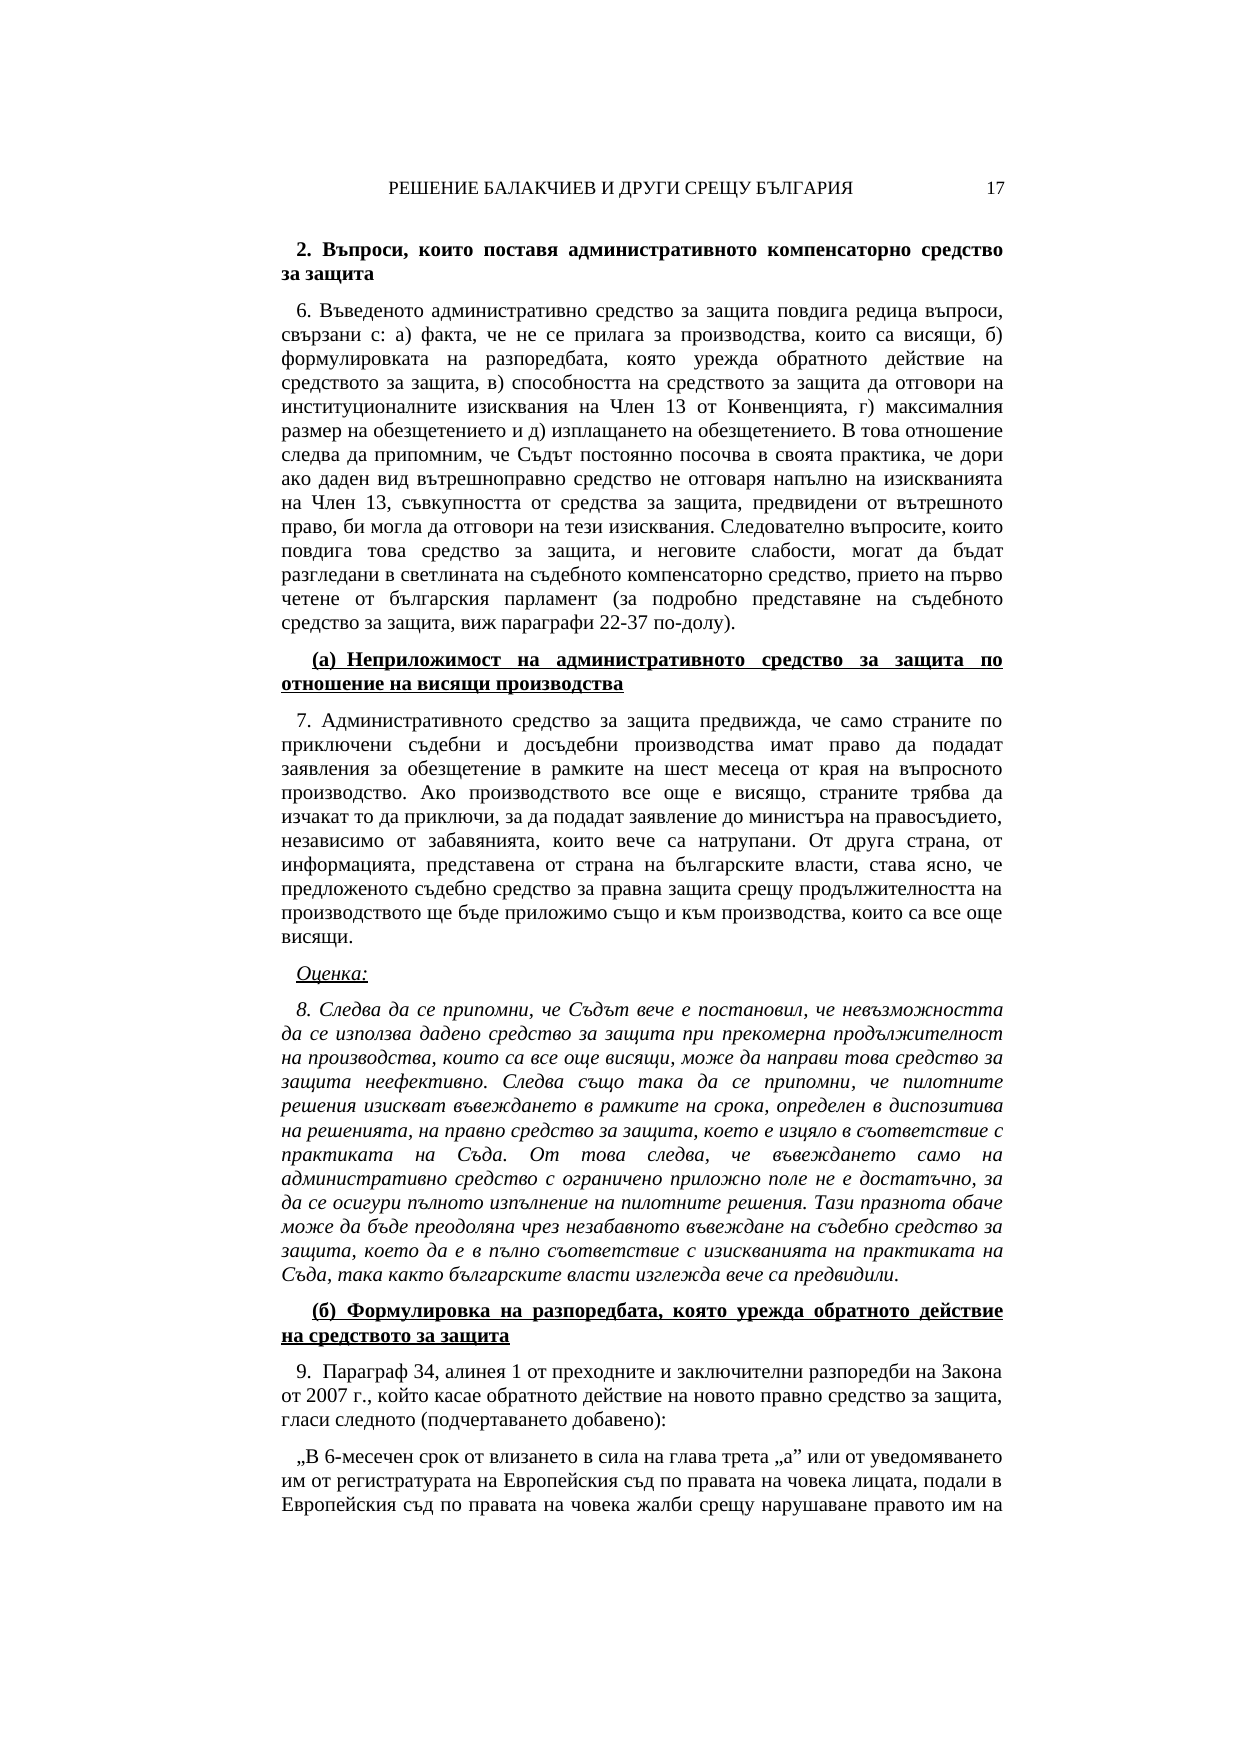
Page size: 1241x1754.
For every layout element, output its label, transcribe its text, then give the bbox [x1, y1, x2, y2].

text 7. Административното средство за защита предвижда, че само страните по приключени съдебни и досъдебни производства имат право да подадат заявления за обезщетение в рамките на шест месеца от края на въпросното производство. Ако производството все още е висящо, страните трябва да изчакат то да приключи, за да подадат заявление до министъра на правосъдието, независимо от забавянията, които вече са натрупани. От друга страна, от информацията, представена от страна на българските власти, става ясно, че предложеното съдебно средство за правна защита срещу продължителността на производството ще бъде приложимо също и към производства, които са все още висящи. [281, 707, 1003, 948]
text Оценка: [281, 961, 1003, 985]
text (a) Неприложимост на административното средство за защита по отношение на висящи производства [281, 647, 1003, 695]
text (б) Формулировка на разпоредбата, която урежда обратното действие на средството за защита [281, 1298, 1003, 1347]
text 9. Параграф 34, алинея 1 от преходните и заключителни разпоредби на Закона от 2007 г., който касае обратното действие на новото правно средство за защита, гласи следното (подчертаването добавено): [281, 1359, 1003, 1431]
text 2. Въпроси, които поставя административното компенсаторно средство за защита [281, 237, 1003, 285]
text 6. Въведеното административно средство за защита повдига редица въпроси, свързани с: а) факта, че не се прилага за производства, които са висящи, б) формулировката на разпоредбата, която урежда обратното действие на средството за защита, в) способността на средството за защита да отговори на институционалните изисквания на Член 13 от Конвенцията, г) максималния размер на обезщетението и д) изплащането на обезщетението. В това отношение следва да припомним, че Съдът постоянно посочва в своята практика, че дори ако даден вид вътрешноправно средство не отговаря напълно на изискванията на Член 13, съвкупността от средства за защита, предвидени от вътрешното право, би могла да отговори на тези изисквания. Следователно въпросите, които повдига това средство за защита, и неговите слабости, могат да бъдат разгледани в светлината на съдебното компенсаторно средство, прието на първо четене от българския парламент (за подробно представяне на съдебното средство за защита, виж параграфи 22-37 по-долу). [281, 297, 1003, 634]
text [281, 1444, 1003, 1516]
text 8. Следва да се припомни, че Съдът вече е постановил, че невъзможността да се използва дадено средство за защита при прекомерна продължителност на производства, които са все още висящи, може да направи това средство за защита неефективно. Следва също така да се припомни, че пилотните решения изискват въвеждането в рамките на срока, определен в диспозитива на решенията, на правно средство за защита, което е изцяло в съответствие с практиката на Съда. От това следва, че въвеждането само на административно средство с ограничено приложно поле не е достатъчно, за да се осигури пълното изпълнение на пилотните решения. Тази празнота обаче може да бъде преодоляна чрез незабавното въвеждане на съдебно средство за защита, което да е в пълно съответствие с изискванията на практиката на Съда, така както българските власти изглежда вече са предвидили. [281, 997, 1003, 1286]
